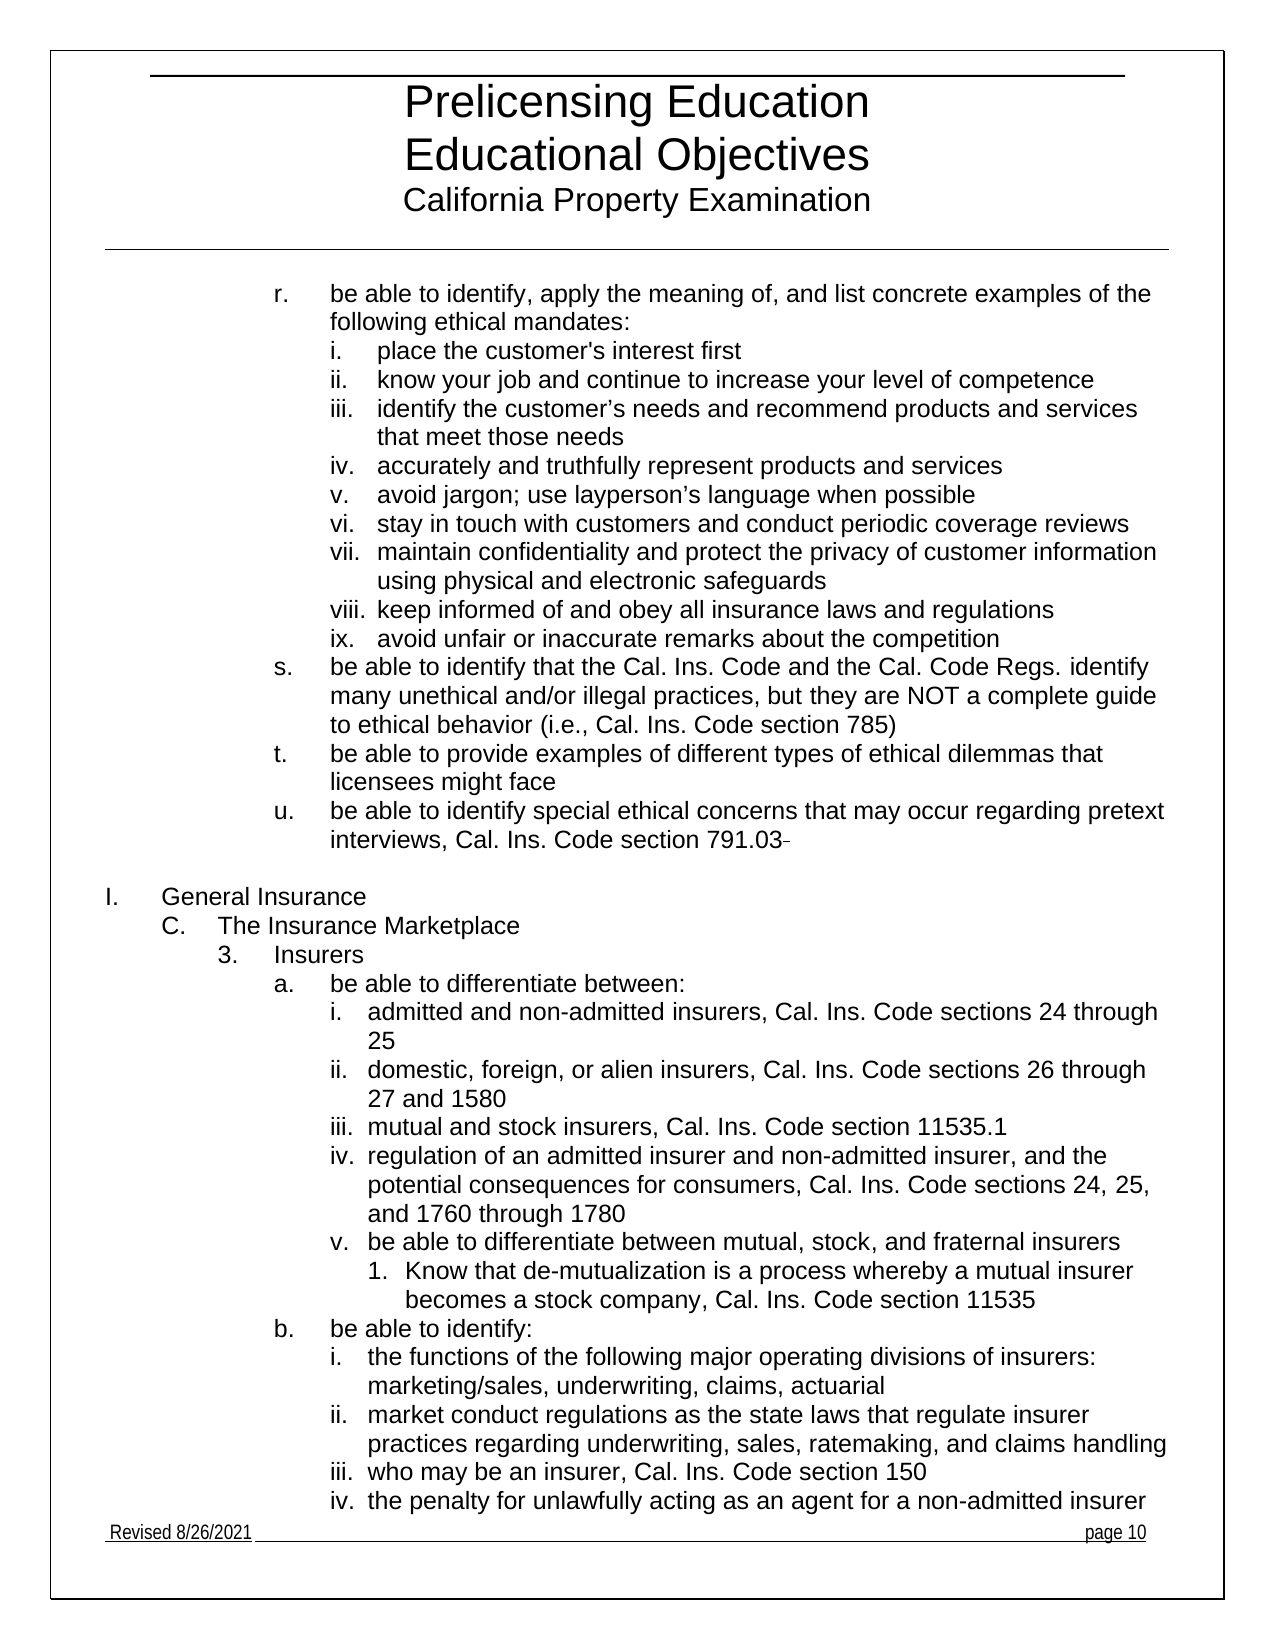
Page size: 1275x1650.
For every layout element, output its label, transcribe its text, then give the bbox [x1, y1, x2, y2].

list the functions of the following major operating divisions of insurers: marketing/sales, underwriting, claims, actuarial [330, 1342, 1169, 1400]
text C. The Insurance Marketplace [161, 911, 1169, 940]
text ii. know your job and continue to increase your level of competence [330, 365, 1169, 394]
text I. General Insurance [105, 882, 1169, 911]
list market conduct regulations as the state laws that regulate insurer practices regarding underwriting, sales, ratemaking, and claims handling [330, 1400, 1169, 1457]
list admitted and non-admitted insurers, Cal. Ins. Code sections 24 through 25 [330, 997, 1169, 1055]
list be able to differentiate between mutual, stock, and fraternal insurers [330, 1227, 1169, 1256]
list regulation of an admitted insurer and non-admitted insurer, and the potential consequences for consumers, Cal. Ins. Code sections 24, 25, and 1760 through 1780 [330, 1141, 1169, 1227]
text t. be able to provide examples of different types of ethical dilemmas that licensees might face [274, 739, 1169, 796]
text viii. keep informed of and obey all insurance laws and regulations [330, 595, 1169, 624]
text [330, 1486, 1169, 1515]
text vii. maintain confidentiality and protect the privacy of customer information using physical and electronic safeguards [330, 537, 1169, 595]
list 1. Know that de-mutualization is a process whereby a mutual insurer becomes a stock company, Cal. Ins. Code section 11535 [367, 1256, 1169, 1314]
list who may be an insurer, Cal. Ins. Code section 150 [330, 1457, 1169, 1486]
text a. be able to differentiate between: [274, 969, 1169, 997]
text iii. identify the customer’s needs and recommend products and services that meet those needs [330, 394, 1169, 451]
text 3. Insurers [217, 940, 1169, 969]
text r. be able to identify, apply the meaning of, and list concrete examples of the following ethical mandates: [274, 279, 1169, 336]
text vi. stay in touch with customers and conduct periodic coverage reviews [330, 509, 1169, 537]
text i. place the customer's interest first [330, 336, 1169, 365]
text u. be able to identify special ethical concerns that may occur regarding pretext interviews, Cal. Ins. Code section 791.03 [274, 796, 1169, 854]
text ix. avoid unfair or inaccurate remarks about the competition [330, 624, 1169, 652]
text v. avoid jargon; use layperson’s language when possible [330, 480, 1169, 509]
list mutual and stock insurers, Cal. Ins. Code section 11535.1 [330, 1112, 1169, 1141]
list domestic, foreign, or alien insurers, Cal. Ins. Code sections 26 through 27 and 1580 [330, 1055, 1169, 1112]
text b. be able to identify: [274, 1314, 1169, 1342]
text s. be able to identify that the Cal. Ins. Code and the Cal. Code Regs. identify many unethical and/or illegal practices, but they are NOT a complete guide to ethical behavior (i.e., Cal. Ins. Code section 785) [274, 652, 1169, 739]
text iv. accurately and truthfully represent products and services [330, 451, 1169, 480]
